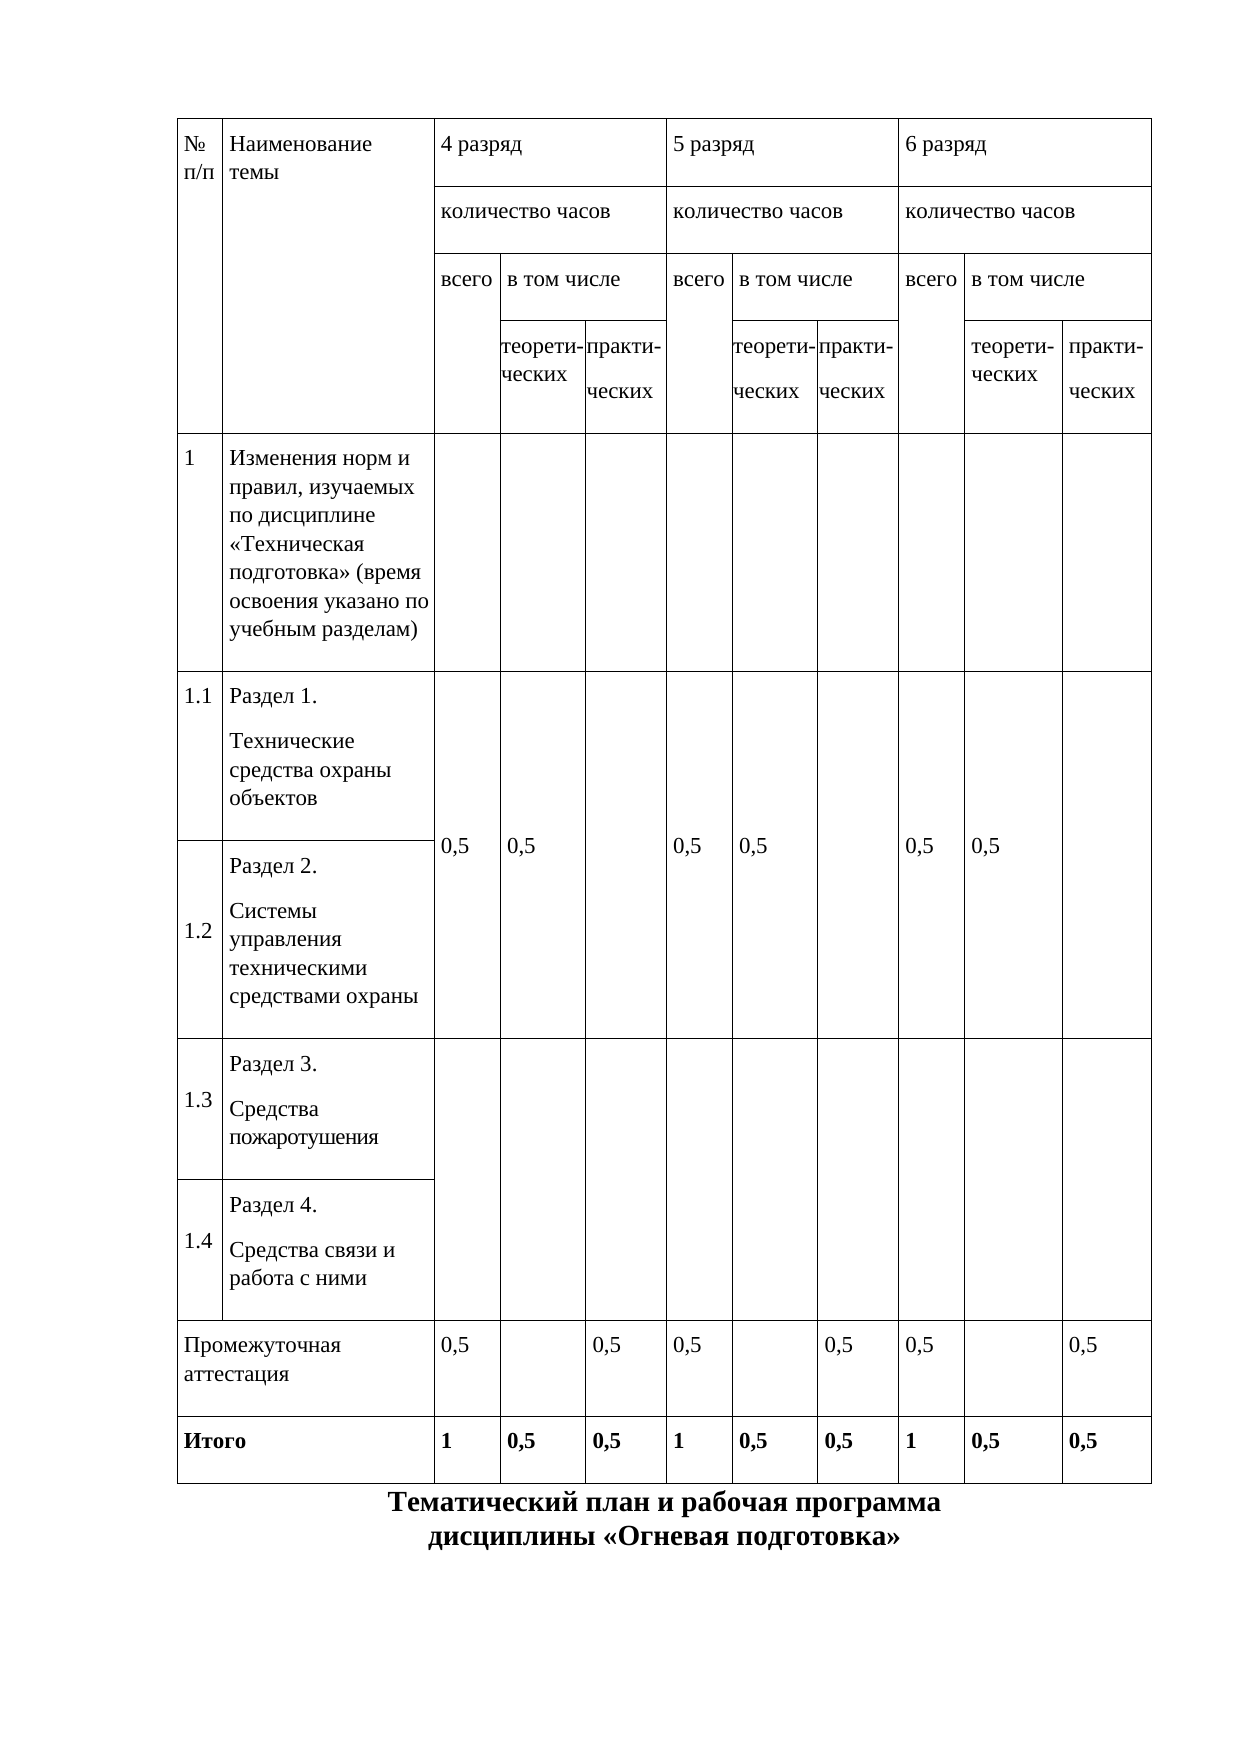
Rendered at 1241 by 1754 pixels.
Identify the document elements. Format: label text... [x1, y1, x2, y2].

table_cell Раздел 2. Системы управления техническими средствами охраны [223, 841, 434, 1038]
table_cell 1 [435, 1417, 500, 1483]
table_cell [818, 672, 898, 1038]
table_cell [667, 434, 732, 671]
table_cell теорети-ческих [501, 321, 585, 433]
table_cell [899, 434, 964, 671]
table_cell 1 [667, 1417, 732, 1483]
table_cell 0,5 [818, 1321, 898, 1416]
table_cell [1063, 1039, 1151, 1320]
table_cell [586, 1039, 666, 1320]
table_cell 0,5 [501, 1417, 585, 1483]
table_header 5 разряд [667, 119, 898, 186]
table_cell количество часов [435, 187, 666, 253]
table_cell в том числе [965, 254, 1151, 320]
table_cell [733, 1321, 817, 1416]
table_cell [435, 434, 500, 671]
table_cell 0,5 [435, 672, 500, 1038]
table_cell [733, 434, 817, 671]
table_cell всего [899, 254, 964, 433]
table_cell теорети- ческих [733, 321, 817, 433]
table_cell [1063, 672, 1151, 1038]
subtitle Тематический план и рабочая программа [177, 1484, 1152, 1518]
table_cell [435, 1039, 500, 1320]
table_cell [965, 1321, 1062, 1416]
text дисциплины «Огневая подготовка» [177, 1518, 1152, 1551]
table_cell 0,5 [818, 1417, 898, 1483]
table_cell 0,5 [667, 1321, 732, 1416]
table_cell всего [435, 254, 500, 433]
table_cell [818, 1039, 898, 1320]
table_cell [818, 434, 898, 671]
table_cell 0,5 [733, 672, 817, 1038]
table_cell в том числе [733, 254, 898, 320]
table_cell 1.2 [178, 841, 222, 1038]
table_cell 0,5 [899, 1321, 964, 1416]
table_cell практи- ческих [1063, 321, 1151, 433]
table_cell Итого [178, 1417, 434, 1483]
table_cell количество часов [899, 187, 1151, 253]
table_cell [965, 434, 1062, 671]
table_cell практи- ческих [818, 321, 898, 433]
table_header № п/п [178, 119, 222, 433]
table_cell теорети-ческих [965, 321, 1062, 433]
table_cell всего [667, 254, 732, 433]
table_cell 1.3 [178, 1039, 222, 1179]
table_cell Раздел 3. Средства пожаротушения [223, 1039, 434, 1179]
table_header Наименование темы [223, 119, 434, 433]
table_cell [899, 1039, 964, 1320]
table_cell 0,5 [501, 672, 585, 1038]
table_cell 1.1 [178, 672, 222, 840]
table_cell практи- ческих [586, 321, 666, 433]
table_cell [667, 1039, 732, 1320]
table_cell 0,5 [1063, 1321, 1151, 1416]
table_cell 1.4 [178, 1180, 222, 1320]
table_header 4 разряд [435, 119, 666, 186]
table_cell [501, 1039, 585, 1320]
table_cell [501, 1321, 585, 1416]
table_cell Изменения норм и правил, изучаемых по дисциплине «Техническая подготовка» (время освоения указано по учебным разделам) [223, 434, 434, 671]
table_cell 1 [899, 1417, 964, 1483]
table_cell [1063, 434, 1151, 671]
table_header 6 разряд [899, 119, 1151, 186]
table_cell в том числе [501, 254, 666, 320]
table_cell 0,5 [1063, 1417, 1151, 1483]
table_cell 0,5 [965, 672, 1062, 1038]
table_cell 0,5 [586, 1321, 666, 1416]
table_cell количество часов [667, 187, 898, 253]
table_cell 0,5 [899, 672, 964, 1038]
table_cell [965, 1039, 1062, 1320]
table_cell 0,5 [733, 1417, 817, 1483]
table_cell 1 [178, 434, 222, 671]
table_cell Промежуточная аттестация [178, 1321, 434, 1416]
table_cell 0,5 [667, 672, 732, 1038]
table_cell [586, 672, 666, 1038]
table_cell Раздел 4. Средства связи и работа с ними [223, 1180, 434, 1320]
table_cell 0,5 [435, 1321, 500, 1416]
table_cell [586, 434, 666, 671]
table_cell [501, 434, 585, 671]
table_cell [733, 1039, 817, 1320]
table_cell 0,5 [586, 1417, 666, 1483]
table_cell 0,5 [965, 1417, 1062, 1483]
table_cell Раздел 1. Технические средства охраны объектов [223, 672, 434, 840]
